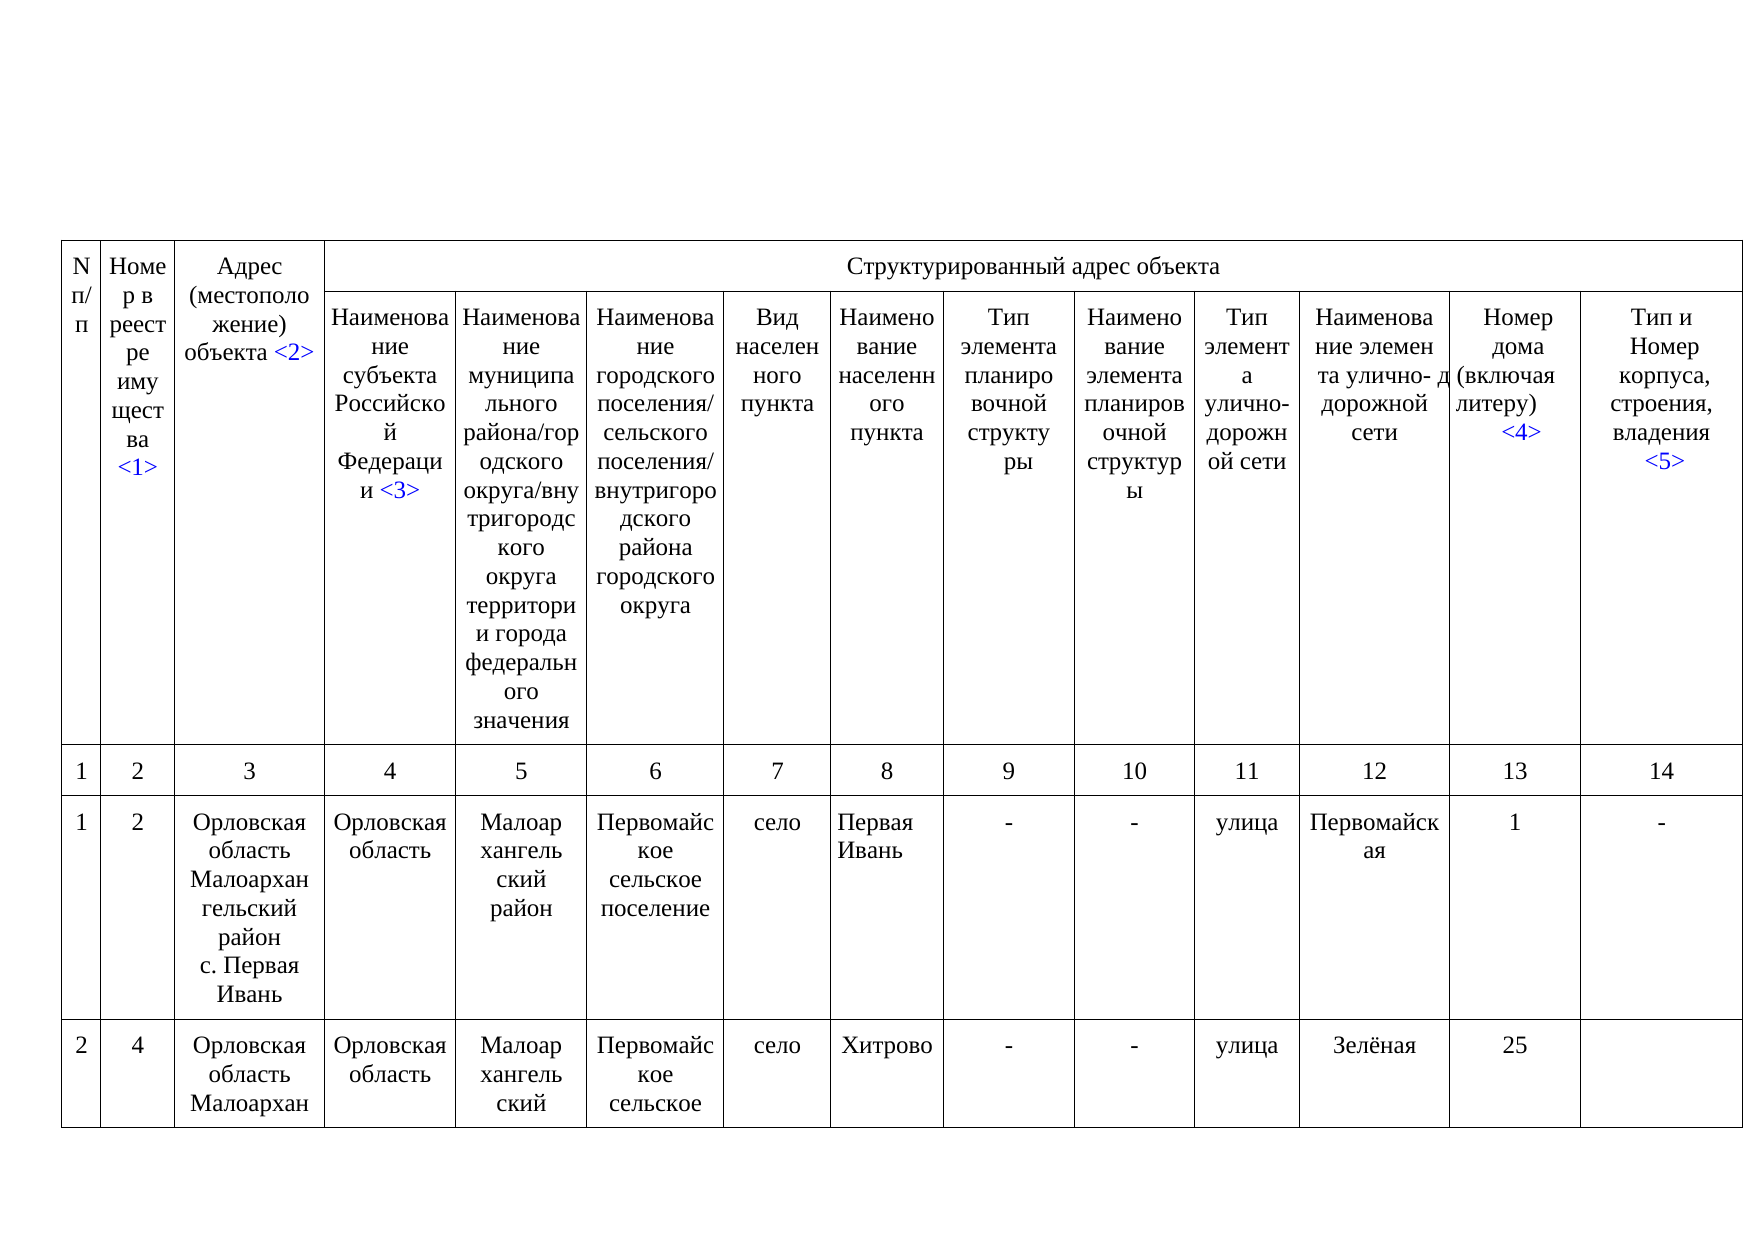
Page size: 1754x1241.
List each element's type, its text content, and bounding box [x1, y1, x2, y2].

table_cell - [1075, 1020, 1194, 1127]
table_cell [175, 1020, 324, 1127]
table_cell 9 [944, 745, 1074, 795]
table_cell Орловская область Малоархан гельский район с. Первая Ивань [175, 796, 324, 1019]
table_cell 5 [456, 745, 586, 795]
table_cell 8 [831, 745, 943, 795]
table_cell 1 [62, 796, 100, 1019]
table_cell Наименование городского поселения/сельского поселения/внутригородского района городского округа [587, 292, 723, 744]
table_cell - [1581, 796, 1742, 1019]
table_cell [1581, 1020, 1742, 1127]
table_header Адрес (местоположение) объекта <2> [175, 241, 324, 744]
table_cell 6 [587, 745, 723, 795]
table_cell Первая Ивань [831, 796, 943, 1019]
table_cell 2 [101, 745, 174, 795]
table_cell Наименование субъекта Российской Федерации <3> [325, 292, 455, 744]
table_cell 11 [1195, 745, 1299, 795]
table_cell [587, 1020, 723, 1127]
table_cell 2 [101, 796, 174, 1019]
table_cell Наименование элемента планировочной структуры [1075, 292, 1194, 744]
table_cell Вид населен ного пункта [724, 292, 830, 744]
table_cell улица [1195, 796, 1299, 1019]
table_header Номер в реестре имущества <1> [101, 241, 174, 744]
table_cell село [724, 796, 830, 1019]
table_cell Тип элемента улично-дорожной сети [1195, 292, 1299, 744]
table_cell Тип и Номер корпуса, строения, владения <5> [1581, 292, 1742, 744]
table_cell Первомайская [1300, 796, 1449, 1019]
table_cell Орловская область [325, 1020, 455, 1127]
table_cell 14 [1581, 745, 1742, 795]
table_header N п/п [62, 241, 100, 744]
table_cell Наименование муниципального района/городского округа/внутригородского округа территории города федерального значения [456, 292, 586, 744]
table_cell 1 [62, 745, 100, 795]
table_cell Хитрово [831, 1020, 943, 1127]
table_cell 13 [1450, 745, 1580, 795]
table_cell село [724, 1020, 830, 1127]
table_cell Орловская область [325, 796, 455, 1019]
table_cell - [944, 796, 1074, 1019]
table_cell Наименование населенного пункта [831, 292, 943, 744]
table_header Структурированный адрес объекта [325, 241, 1742, 291]
table_cell улица [1195, 1020, 1299, 1127]
table_cell 1 [1450, 796, 1580, 1019]
table_cell 4 [101, 1020, 174, 1127]
table_cell Малоар хангель ский район [456, 796, 586, 1019]
table_cell 2 [62, 1020, 100, 1127]
table_cell Тип элемента планиро вочной структу ры [944, 292, 1074, 744]
table_cell Зелёная [1300, 1020, 1449, 1127]
table_cell 3 [175, 745, 324, 795]
table_cell 4 [325, 745, 455, 795]
table_cell 7 [724, 745, 830, 795]
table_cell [456, 1020, 586, 1127]
table_cell Наименова ние элемен та улично-дорожной сети [1300, 292, 1449, 744]
table_cell - [944, 1020, 1074, 1127]
table_cell Номер дома д (включая литеру) <4> [1450, 292, 1580, 744]
table_cell - [1075, 796, 1194, 1019]
table_cell 10 [1075, 745, 1194, 795]
table_cell Первомайское сельское поселение [587, 796, 723, 1019]
table_cell 12 [1300, 745, 1449, 795]
table_cell 25 [1450, 1020, 1580, 1127]
